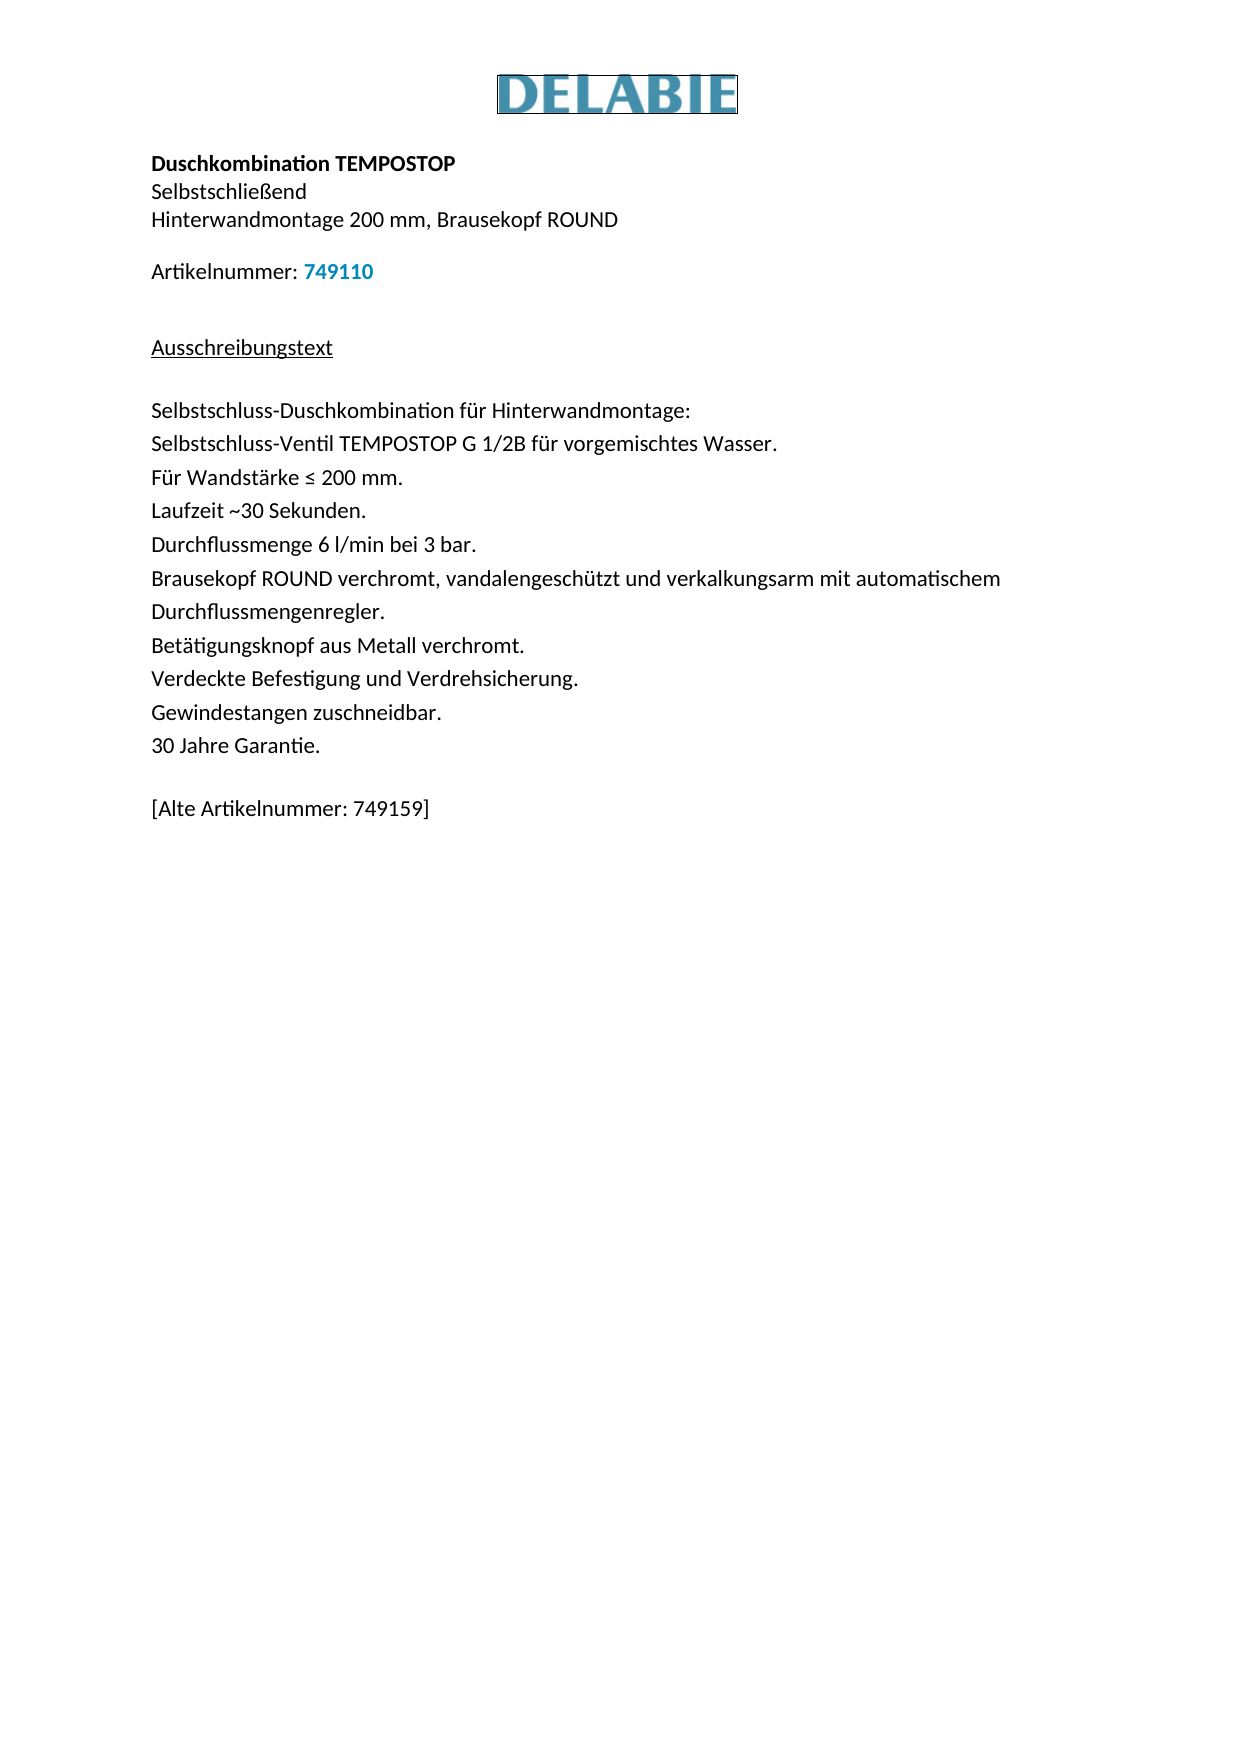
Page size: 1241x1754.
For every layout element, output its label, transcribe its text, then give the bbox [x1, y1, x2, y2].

text Duschkombination TEMPOSTOP [151, 149, 1084, 177]
text Hinterwandmontage 200 mm, Brausekopf ROUND [151, 205, 1084, 233]
text Selbstschluss-Ventil TEMPOSTOP G 1/2B für vorgemischtes Wasser. [151, 429, 1084, 458]
text Ausschreibungstext [151, 333, 1084, 361]
text Für Wandstärke ≤ 200 mm. [151, 463, 1084, 491]
text Artikelnummer: 749110 [151, 257, 1084, 285]
text 30 Jahre Garantie. [151, 731, 1084, 759]
text Betätigungsknopf aus Metall verchromt. [151, 631, 1084, 659]
text Verdeckte Befestigung und Verdrehsicherung. [151, 664, 1084, 692]
text Laufzeit ~30 Sekunden. [151, 497, 1084, 525]
text Gewindestangen zuschneidbar. [151, 698, 1084, 726]
text Brausekopf ROUND verchromt, vandalengeschützt und verkalkungsarm mit automatischem Durchflussmengenregler. [151, 564, 1084, 625]
text Durchflussmenge 6 l/min bei 3 bar. [151, 530, 1084, 558]
text [Alte Artikelnummer: 749159] [151, 794, 1084, 822]
picture [498, 76, 737, 113]
text Selbstschließend [151, 177, 1084, 205]
text Selbstschluss-Duschkombination für Hinterwandmontage: [151, 396, 1084, 424]
